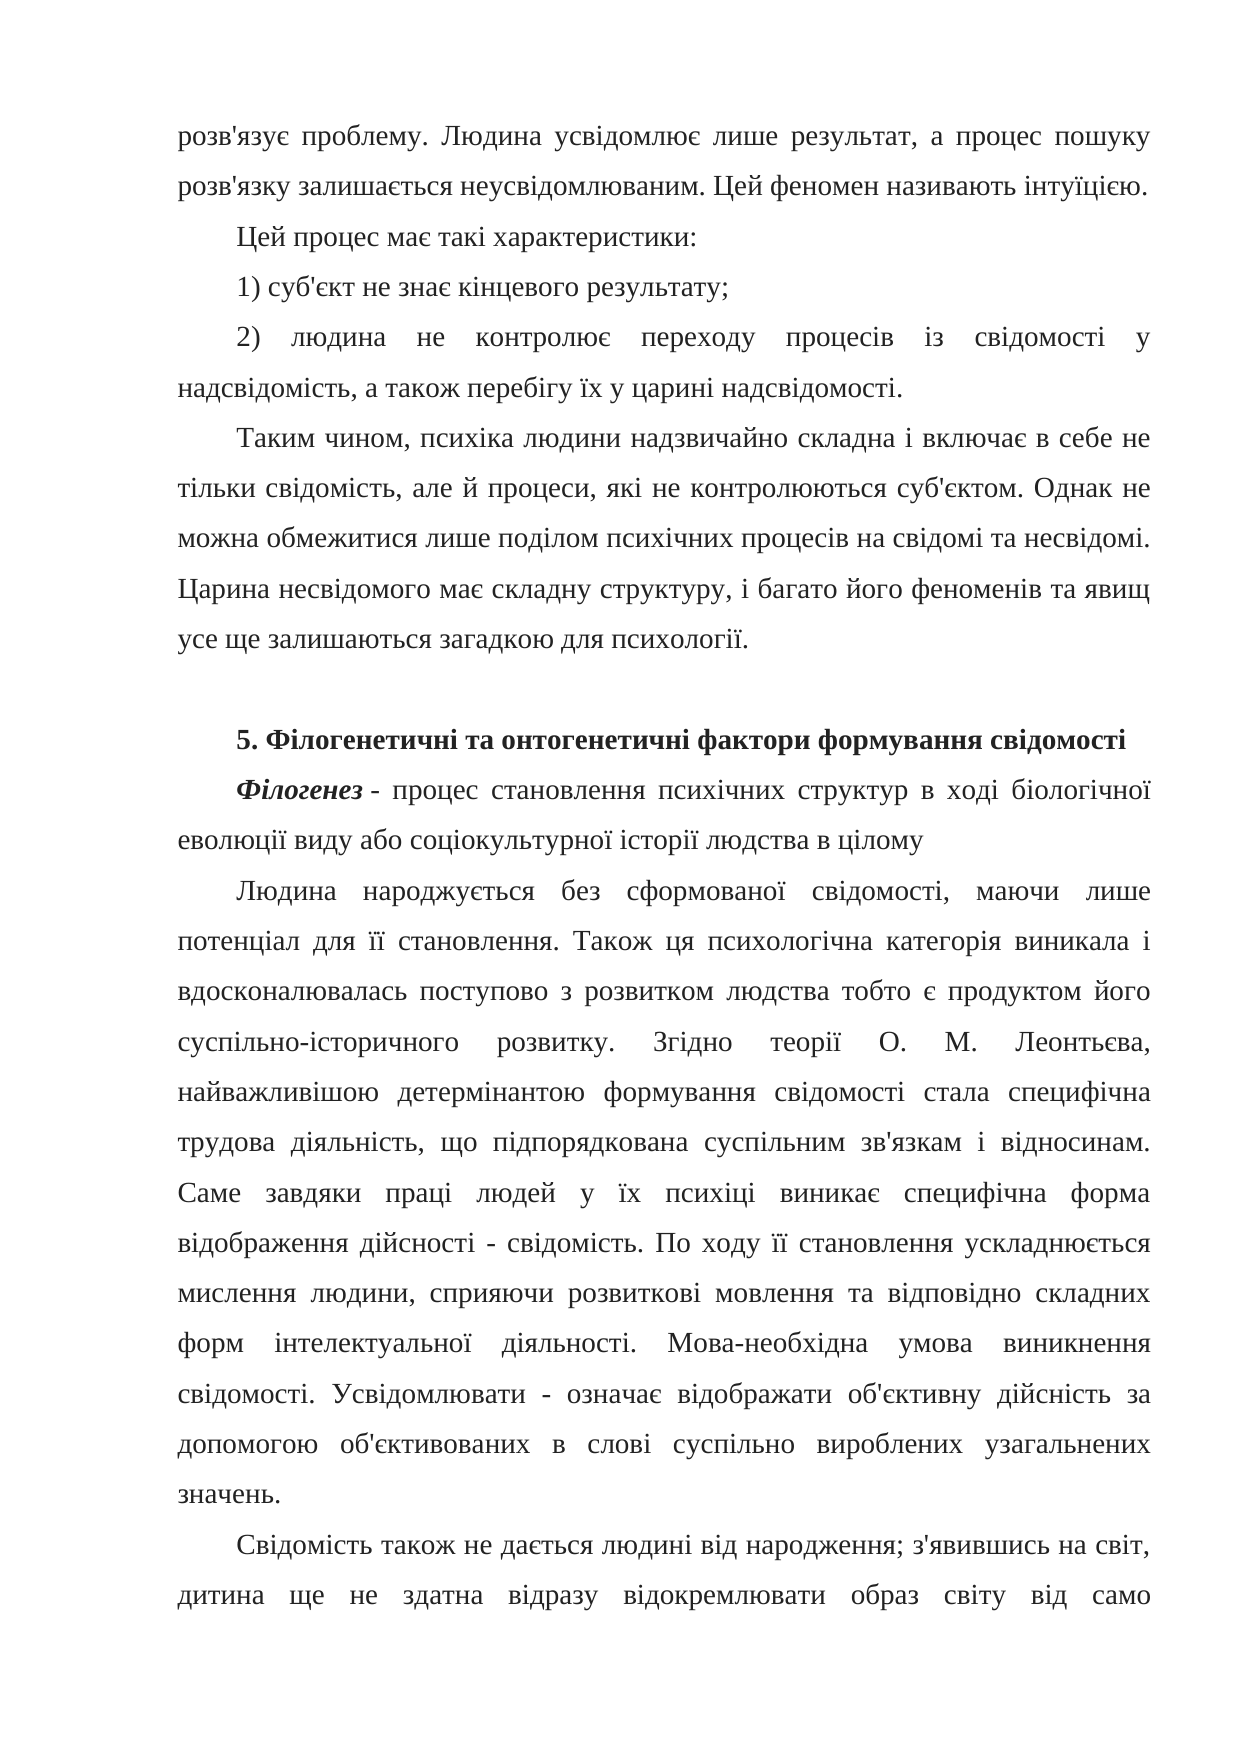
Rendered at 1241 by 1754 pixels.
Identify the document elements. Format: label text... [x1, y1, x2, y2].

subtitle 5. Філогенетичні та онтогенетичні фактори формування свідомості [177, 722, 1152, 755]
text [177, 1527, 1152, 1611]
text 1) суб'єкт не знає кінцевого результату; [177, 269, 1152, 303]
text Таким чином, психіка людини надзвичайно складна і включає в себе не тільки свідомість, але й процеси, які не контролюються суб'єктом. Однак не можна обмежитися лише поділом психічних процесів на свідомі та несвідомі. Царина несвідомого має складну структуру, і багато його феноменів та явищ усе ще залишаються загадкою для психології. [177, 420, 1152, 655]
text Людина народжується без сформованої свідомості, маючи лише потенціал для її становлення. Також ця психологічна категорія виникала і вдосконалювалась поступово з розвитком людства тобто є продуктом його суспільно-історичного розвитку. Згідно теорії О. М. Леонтьєва, найважливішою детермінантою формування свідомості стала специфічна трудова діяльність, що підпорядкована суспільним зв'язкам і відносинам. Саме завдяки праці людей у їх психіці виникає специфічна форма відображення дійсності - свідомість. По ходу її становлення ускладнюється мислення людини, сприяючи розвиткові мовлення та відповідно складних форм інтелектуальної діяльності. Мова-необхідна умова виникнення свідомості. Усвідомлювати - означає відображати об'єктивну дійсність за допомогою об'єктивованих в слові суспільно вироблених узагальнених значень. [177, 873, 1152, 1510]
text 2) людина не контролює переходу процесів із свідомості у надсвідомість, а також перебігу їх у царині надсвідомості. [177, 319, 1152, 403]
text Цей процес має такі характеристики: [177, 219, 1152, 252]
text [177, 118, 1152, 202]
text Філогенез - процес становлення психічних структур в ході біологічної еволюції виду або соціокультурної історії людства в цілому [177, 772, 1152, 856]
